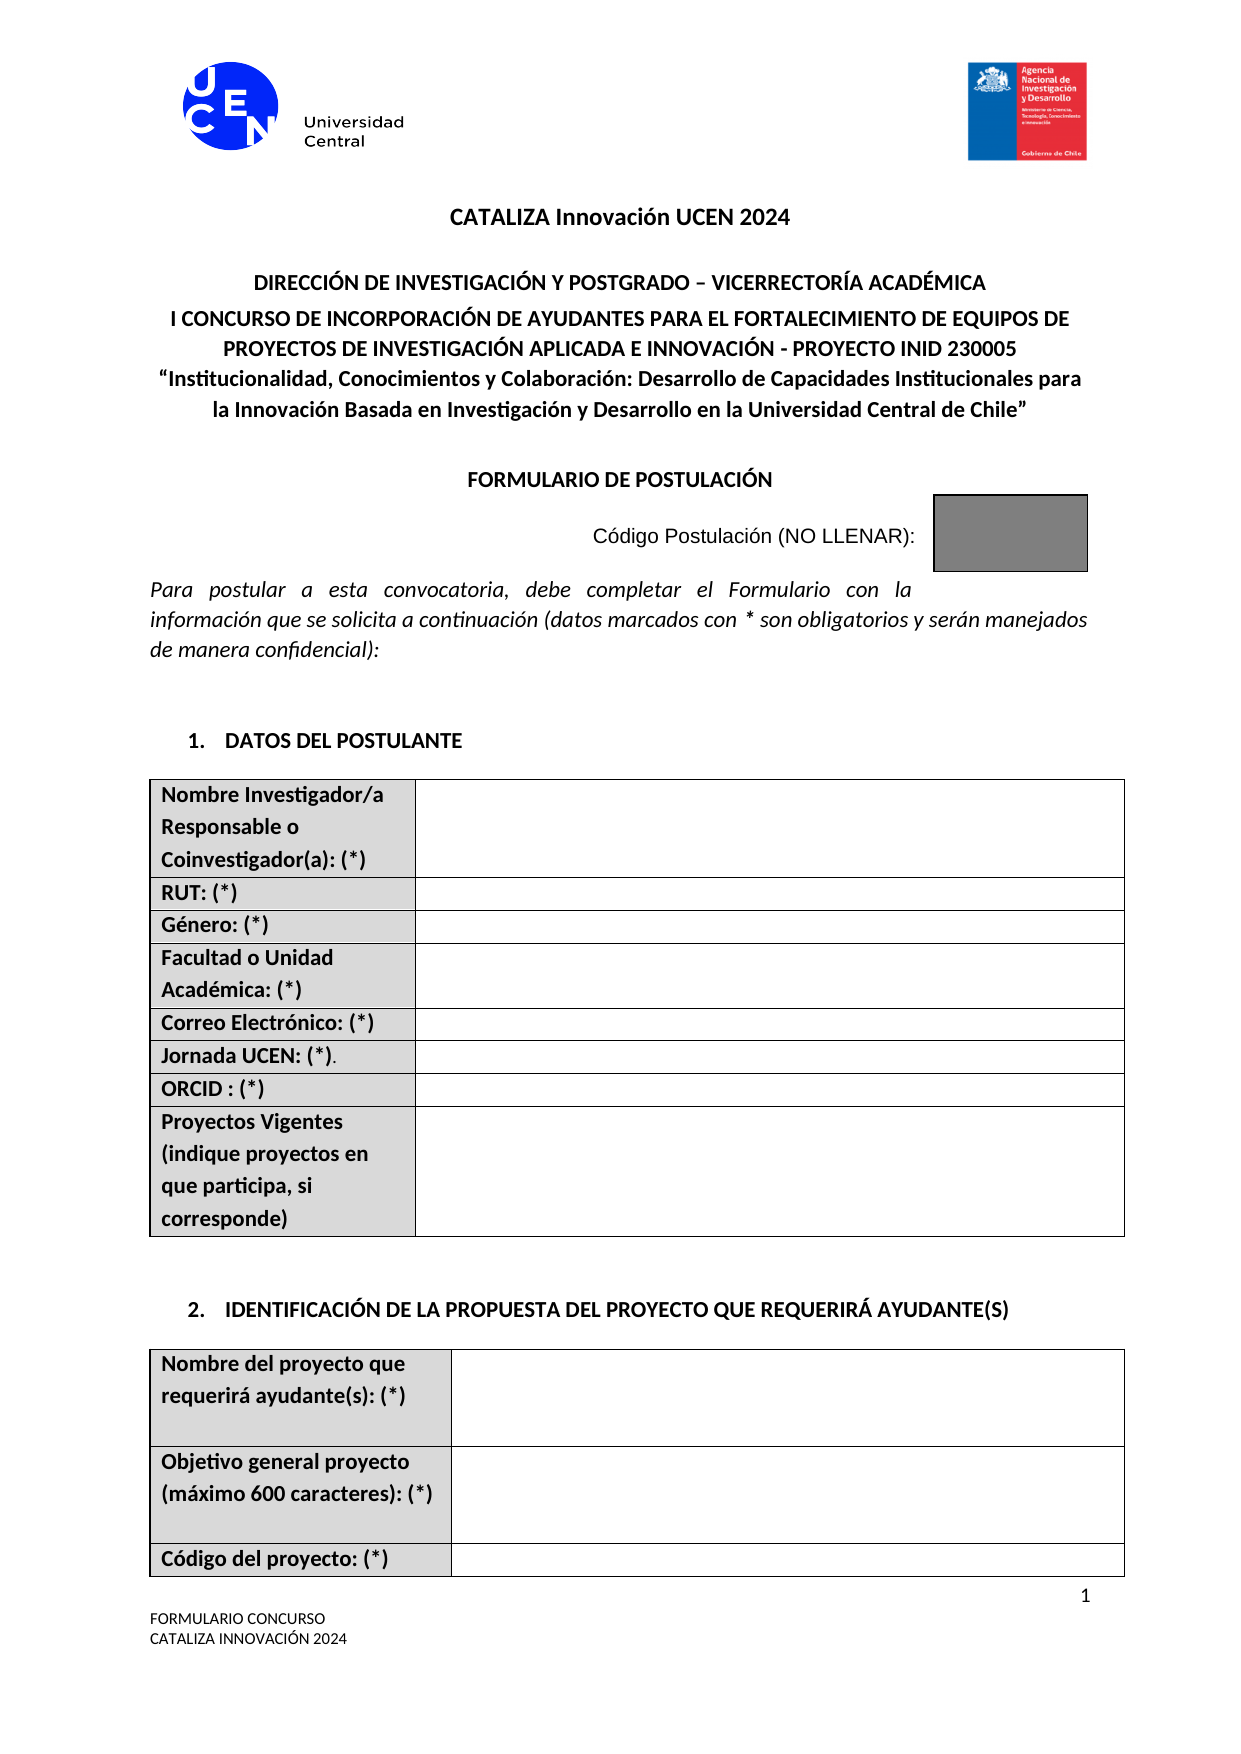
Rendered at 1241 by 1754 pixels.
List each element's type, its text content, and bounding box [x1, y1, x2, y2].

table_header Nombre Investigador/a Responsable o Coinvestigador(a): (*) [151, 780, 415, 877]
table_cell Jornada UCEN: (*). [151, 1041, 415, 1073]
text Para postular a esta convocatoria, debe completar el Formulario con la información que se solicita a continuación (datos marcados con * son obligatorios y serán manejados de manera confidencial): [150, 575, 1090, 664]
text FORMULARIO DE POSTULACIÓN [150, 466, 1090, 493]
table_cell [416, 1009, 1124, 1040]
picture [960, 53, 1092, 166]
table_cell [416, 1107, 1124, 1236]
table_cell Facultad o Unidad Académica: (*) [151, 944, 415, 1007]
table_cell ORCID : (*) [151, 1074, 415, 1106]
picture [172, 53, 414, 159]
table_cell [416, 1041, 1124, 1073]
table_cell [416, 1074, 1124, 1106]
text DIRECCIÓN DE INVESTIGACIÓN Y POSTGRADO – VICERRECTORÍA ACADÉMICA [150, 268, 1090, 296]
text I CONCURSO DE INCORPORACIÓN DE AYUDANTES PARA EL FORTALECIMIENTO DE EQUIPOS DE PROYECTOS DE INVESTIGACIÓN APLICADA E INNOVACIÓN - PROYECTO INID 230005 “Institucionalidad, Conocimientos y Colaboración: Desarrollo de Capacidades Institucionales para la Innovación Basada en Investigación y Desarrollo en la Universidad Central de Chile” [150, 304, 1090, 423]
table_header Nombre del proyecto que requerirá ayudante(s): (*) [151, 1350, 451, 1446]
list IDENTIFICACIÓN DE LA PROPUESTA DEL PROYECTO QUE REQUERIRÁ AYUDANTE(S) [187, 1295, 1090, 1323]
text CATALIZA Innovación UCEN 2024 [150, 201, 1090, 231]
table_cell [416, 911, 1124, 942]
table_header [416, 780, 1124, 877]
table_cell [452, 1544, 1124, 1576]
table_cell Código del proyecto: (*) [151, 1544, 451, 1576]
table_header [452, 1350, 1124, 1446]
text Código Postulación (NO LLENAR): [150, 524, 933, 548]
table_cell RUT: (*) [151, 878, 415, 909]
table_cell Género: (*) [151, 911, 415, 942]
list DATOS DEL POSTULANTE [187, 726, 1090, 754]
table_cell [416, 878, 1124, 909]
table_cell [452, 1447, 1124, 1543]
table_cell Proyectos Vigentes (indique proyectos en que participa, si corresponde) [151, 1107, 415, 1236]
table_cell Correo Electrónico: (*) [151, 1009, 415, 1040]
table_cell [416, 944, 1124, 1007]
table_cell Objetivo general proyecto (máximo 600 caracteres): (*) [151, 1447, 451, 1543]
